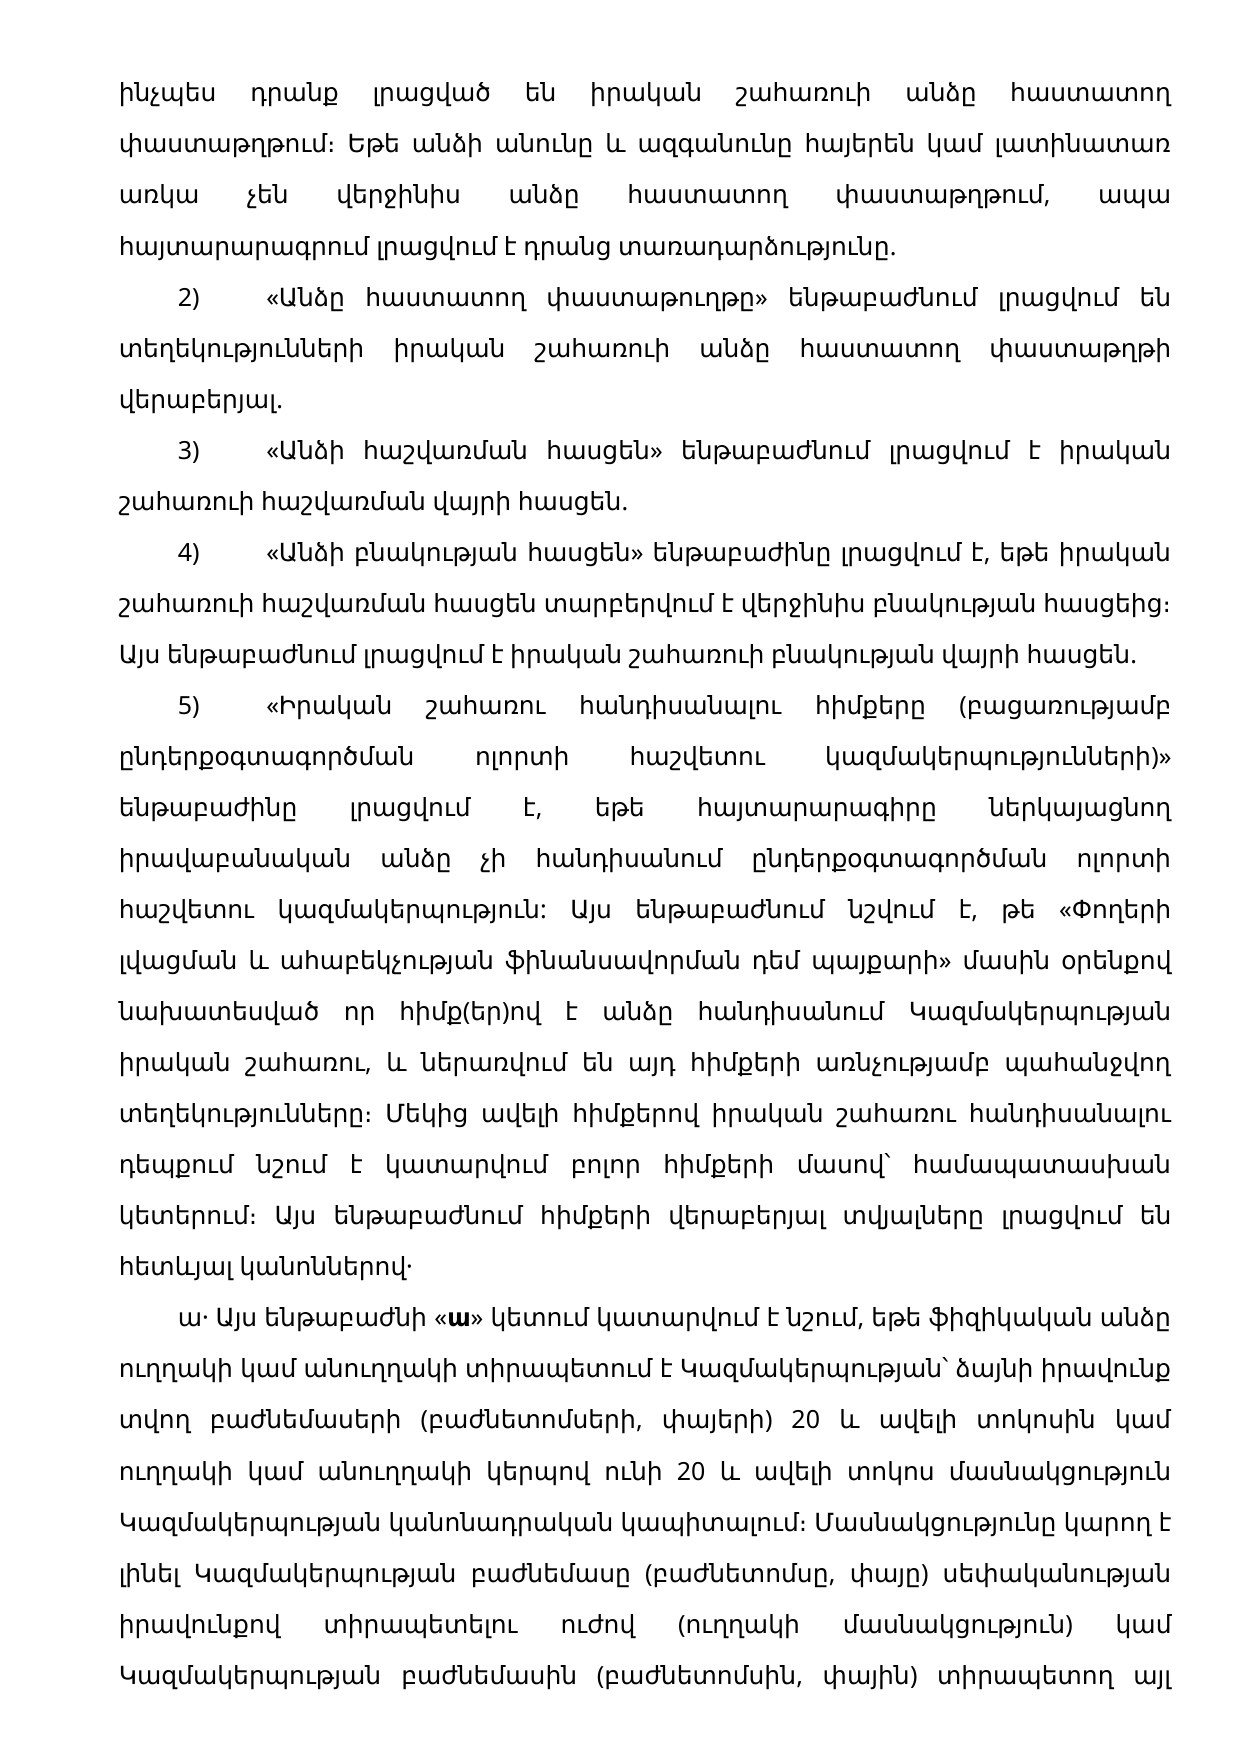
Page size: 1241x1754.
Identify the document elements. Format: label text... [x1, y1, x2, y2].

list «Անձի հաշվառման հասցեն» ենթաբաժնում լրացվում է իրական շահառուի հաշվառման վայրի հասցեն. [118, 432, 1171, 517]
list «Անձի բնակության հասցեն» ենթաբաժինը լրացվում է, եթե իրական շահառուի հաշվառման հասցեն տարբերվում է վերջինիս բնակության հասցեից։ Այս ենթաբաժնում լրացվում է իրական շահառուի բնակության վայրի հասցեն. [118, 534, 1171, 671]
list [118, 75, 1171, 262]
list «Անձը հաստատող փաստաթուղթը» ենթաբաժնում լրացվում են տեղեկությունների իրական շահառուի անձը հաստատող փաստաթղթի վերաբերյալ. [118, 279, 1171, 415]
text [118, 1300, 1171, 1691]
list «Իրական շահառու հանդիսանալու հիմքերը (բացառությամբ ընդերքօգտագործման ոլորտի հաշվետու կազմակերպությունների)» ենթաբաժինը լրացվում է, եթե հայտարարագիրը ներկայացնող իրավաբանական անձը չի հանդիսանում ընդերքօգտագործման ոլորտի հաշվետու կազմակերպություն: Այս ենթաբաժնում նշվում է, թե «Փողերի լվացման և ահաբեկչության ֆինանսավորման դեմ պայքարի» մասին օրենքով նախատեսված որ հիմք(եր)ով է անձը հանդիսանում Կազմակերպության իրական շահառու, և ներառվում են այդ հիմքերի առնչությամբ պահանջվող տեղեկությունները։ Մեկից ավելի հիմքերով իրական շահառու հանդիսանալու դեպքում նշում է կատարվում բոլոր հիմքերի մասով՝ համապատասխան կետերում։ Այս ենթաբաժնում հիմքերի վերաբերյալ տվյալները լրացվում են հետևյալ կանոններով․ [118, 687, 1171, 1283]
